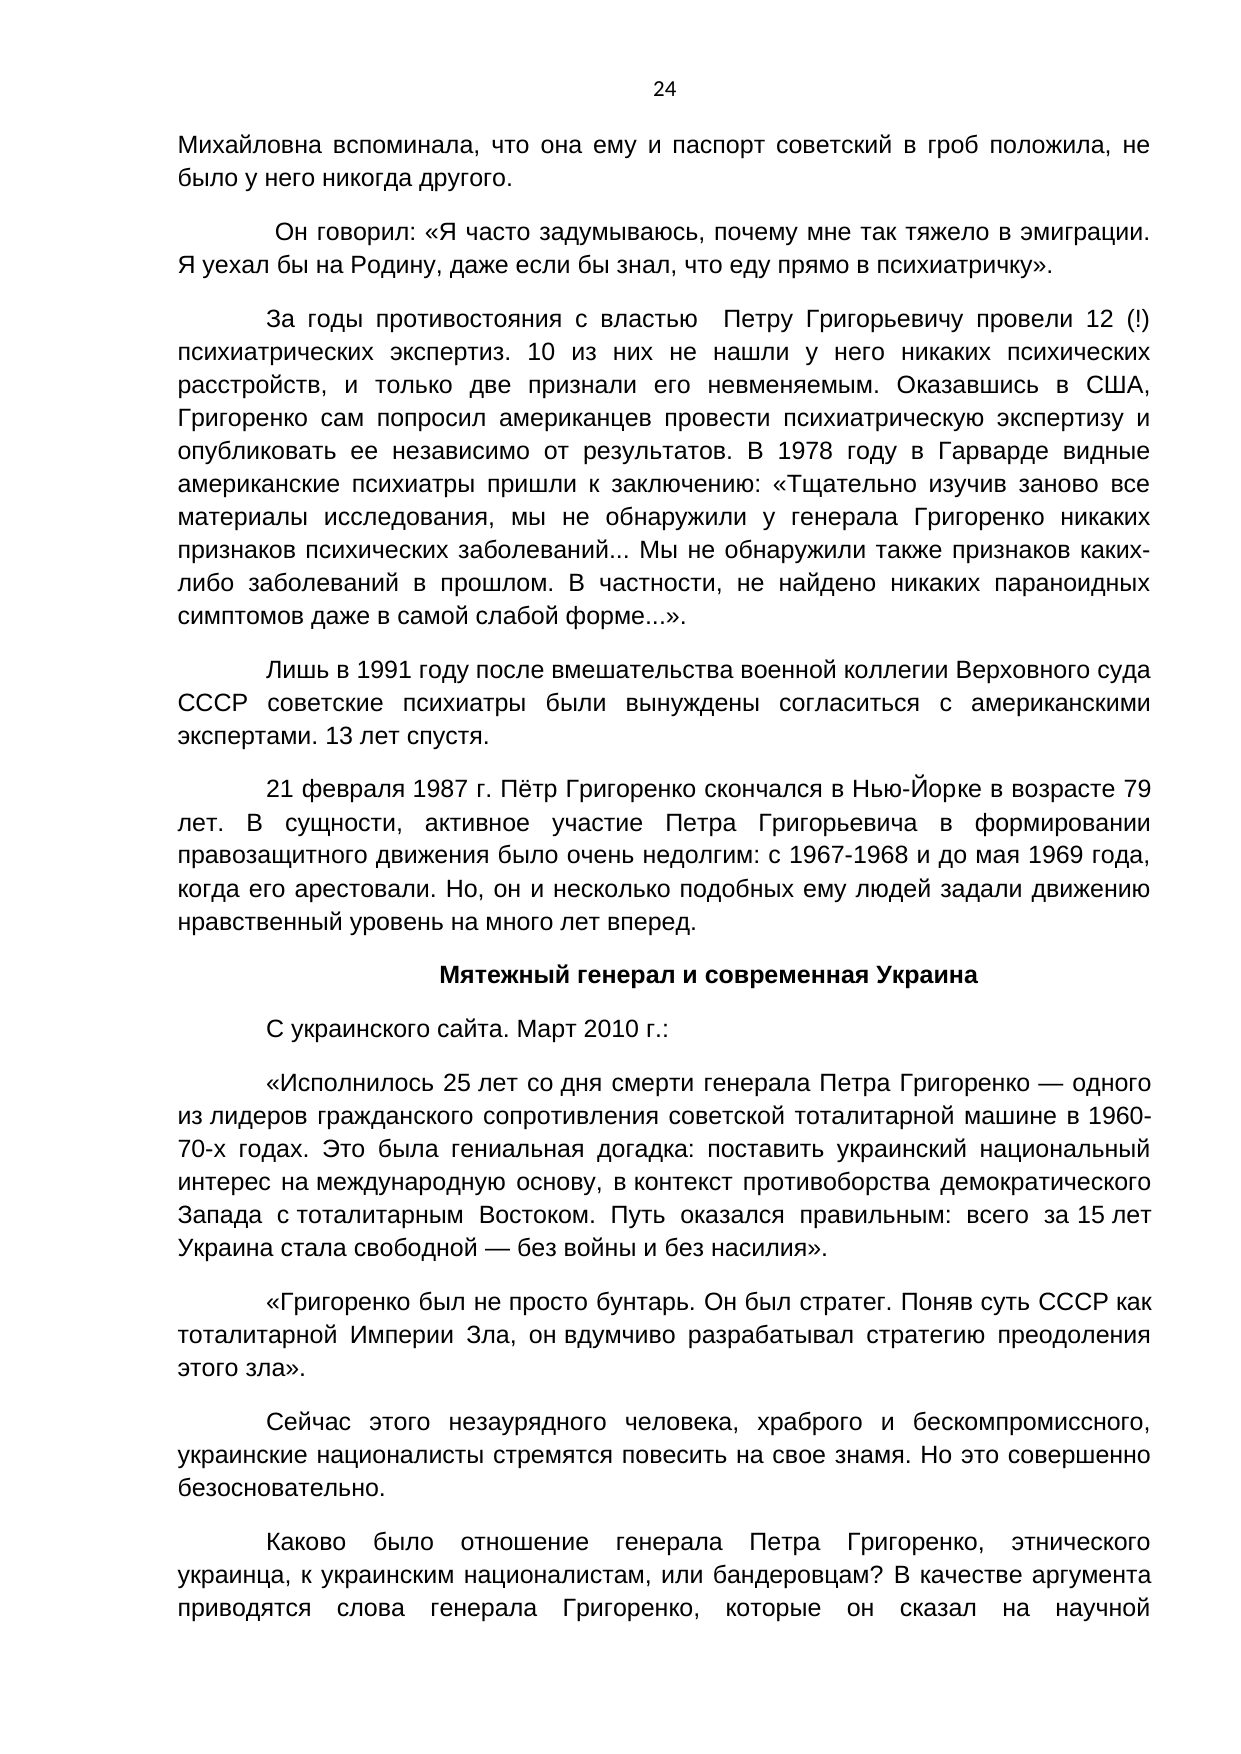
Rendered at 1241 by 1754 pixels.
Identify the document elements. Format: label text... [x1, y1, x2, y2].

text За годы противостояния с властью Петру Григорьевичу провели 12 (!) психиатрических экспертиз. 10 из них не нашли у него никаких психических расстройств, и только две признали его невменяемым. Оказавшись в США, Григоренко сам попросил американцев провести психиатрическую экспертизу и опубликовать ее независимо от результатов. В 1978 году в Гарварде видные американские психиатры пришли к заключению: «Тщательно изучив заново все материалы исследования, мы не обнаружили у генерала Григоренко никаких признаков психических заболеваний... Мы не обнаружили также признаков каких-либо заболеваний в прошлом. В частности, не найдено никаких параноидных симптомов даже в самой слабой форме...». [177, 303, 1152, 629]
text Лишь в 1991 году после вмешательства военной коллегии Верховного суда СССР советские психиатры были вынуждены согласиться с американскими экспертами. 13 лет спустя. [177, 654, 1152, 749]
text «Исполнилось 25 лет со дня смерти генерала Петра Григоренко — одного из лидеров гражданского сопротивления советской тоталитарной машине в 1960-70-х годах. Это была гениальная догадка: поставить украинский национальный интерес на международную основу, в контекст противоборства демократического Запада с тоталитарным Востоком. Путь оказался правильным: всего за 15 лет Украина стала свободной — без войны и без насилия». [177, 1068, 1152, 1262]
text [177, 130, 1152, 192]
text Мятежный генерал и современная Украина [177, 960, 1152, 989]
text Он говорил: «Я часто задумываюсь, почему мне так тяжело в эмиграции. Я уехал бы на Родину, даже если бы знал, что еду прямо в психиатричку». [177, 217, 1152, 278]
text Сейчас этого незаурядного человека, храброго и бескомпромиссного, украинские националисты стремятся повесить на свое знамя. Но это совершенно безосновательно. [177, 1407, 1152, 1502]
text «Григоренко был не просто бунтарь. Он был стратег. Поняв суть СССР как тоталитарной Империи Зла, он вдумчиво разрабатывал стратегию преодоления этого зла». [177, 1349, 1152, 1382]
text 21 февраля 1987 г. Пётр Григоренко скончался в Нью-Йорке в возрасте 79 лет. В сущности, активное участие Петра Григорьевича в формировании правозащитного движения было очень недолгим: с 1967-1968 и до мая 1969 года, когда его арестовали. Но, он и несколько подобных ему людей задали движению нравственный уровень на много лет вперед. [177, 774, 1152, 935]
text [177, 1527, 1152, 1622]
text «Григоренко был не просто бунтарь. Он был стратег. Поняв суть СССР как тоталитарной Империи Зла, он вдумчиво разрабатывал стратегию преодоления этого зла». [177, 1287, 1152, 1320]
text С украинского сайта. Март 2010 г.: [177, 1014, 1152, 1043]
